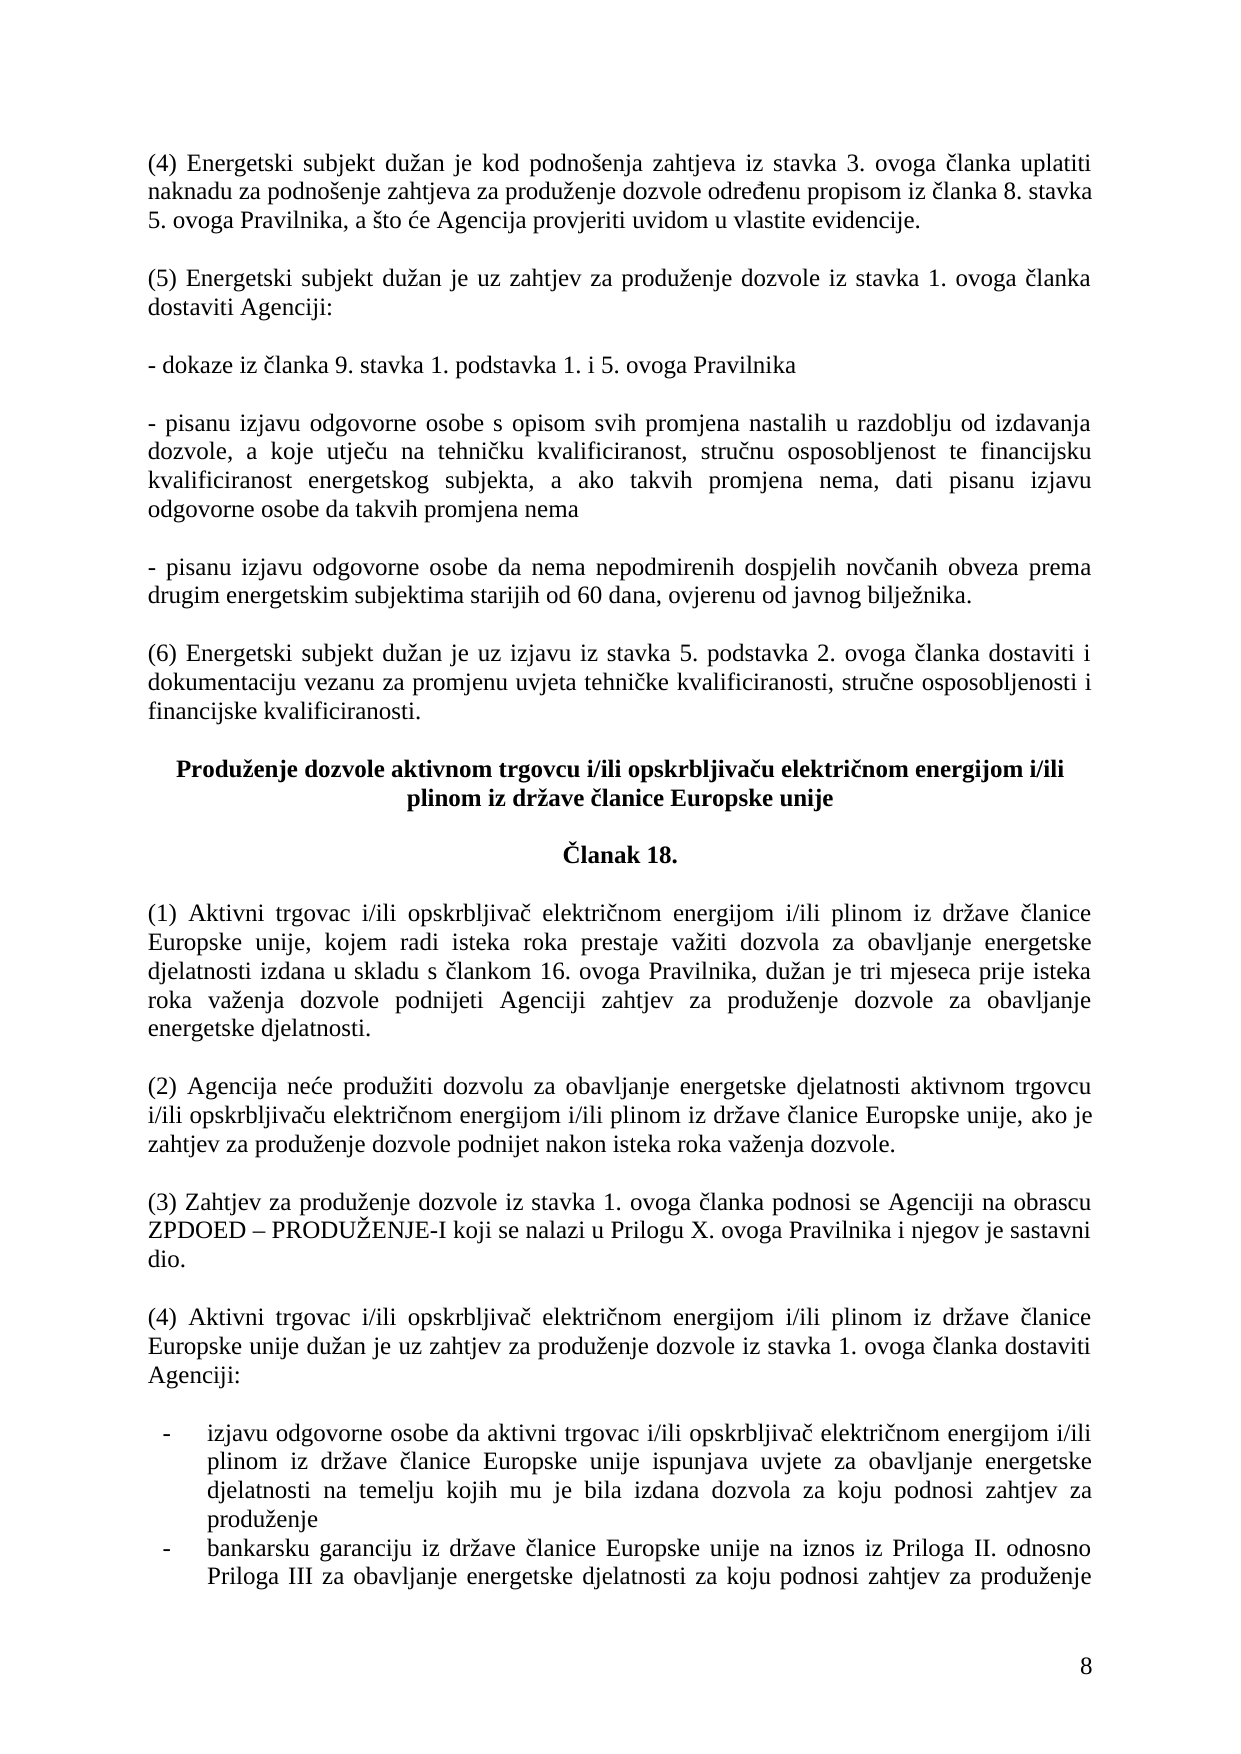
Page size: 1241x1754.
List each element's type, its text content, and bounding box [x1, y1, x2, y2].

text - pisanu izjavu odgovorne osobe s opisom svih promjena nastalih u razdoblju od izdavanja dozvole, a koje utječu na tehničku kvalificiranost, stručnu osposobljenost te financijsku kvalificiranost energetskog subjekta, a ako takvih promjena nema, dati pisanu izjavu odgovorne osobe da takvih promjena nema [148, 408, 1092, 523]
text (4) Aktivni trgovac i/ili opskrbljivač električnom energijom i/ili plinom iz države članice Europske unije dužan je uz zahtjev za produženje dozvole iz stavka 1. ovoga članka dostaviti Agenciji: [148, 1302, 1092, 1388]
text (5) Energetski subjekt dužan je uz zahtjev za produženje dozvole iz stavka 1. ovoga članka dostaviti Agenciji: [148, 263, 1092, 321]
text - pisanu izjavu odgovorne osobe da nema nepodmirenih dospjelih novčanih obveza prema drugim energetskim subjektima starijih od 60 dana, ovjerenu od javnog bilježnika. [148, 552, 1092, 609]
text (6) Energetski subjekt dužan je uz izjavu iz stavka 5. podstavka 2. ovoga članka dostaviti i dokumentaciju vezanu za promjenu uvjeta tehničke kvalificiranosti, stručne osposobljenosti i financijske kvalificiranosti. [148, 638, 1092, 725]
text Članak 18. [148, 841, 1092, 869]
text - dokaze iz članka 9. stavka 1. podstavka 1. i 5. ovoga Pravilnika [148, 350, 1092, 378]
list izjavu odgovorne osobe da aktivni trgovac i/ili opskrbljivač električnom energijom i/ili plinom iz države članice Europske unije ispunjava uvjete za obavljanje energetske djelatnosti na temelju kojih mu je bila izdana dozvola za koju podnosi zahtjev za produženje [162, 1418, 1092, 1533]
text (1) Aktivni trgovac i/ili opskrbljivač električnom energijom i/ili plinom iz države članice Europske unije, kojem radi isteka roka prestaje važiti dozvola za obavljanje energetske djelatnosti izdana u skladu s člankom 16. ovoga Pravilnika, dužan je tri mjeseca prije isteka roka važenja dozvole podnijeti Agenciji zahtjev za produženje dozvole za obavljanje energetske djelatnosti. [148, 898, 1092, 1042]
text (2) Agencija neće produžiti dozvolu za obavljanje energetske djelatnosti aktivnom trgovcu i/ili opskrbljivaču električnom energijom i/ili plinom iz države članice Europske unije, ako je zahtjev za produženje dozvole podnijet nakon isteka roka važenja dozvole. [148, 1071, 1092, 1158]
text (3) Zahtjev za produženje dozvole iz stavka 1. ovoga članka podnosi se Agenciji na obrascu ZPDOED – PRODUŽENJE-I koji se nalazi u Prilogu X. ovoga Pravilnika i njegov je sastavni dio. [148, 1187, 1092, 1273]
text (4) Energetski subjekt dužan je kod podnošenja zahtjeva iz stavka 3. ovoga članka uplatiti naknadu za podnošenje zahtjeva za produženje dozvole određenu propisom iz članka 8. stavka 5. ovoga Pravilnika, a što će Agencija provjeriti uvidom u vlastite evidencije. [148, 148, 1092, 234]
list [162, 1533, 1092, 1590]
text Produženje dozvole aktivnom trgovcu i/ili opskrbljivaču električnom energijom i/ili plinom iz države članice Europske unije [148, 754, 1092, 811]
